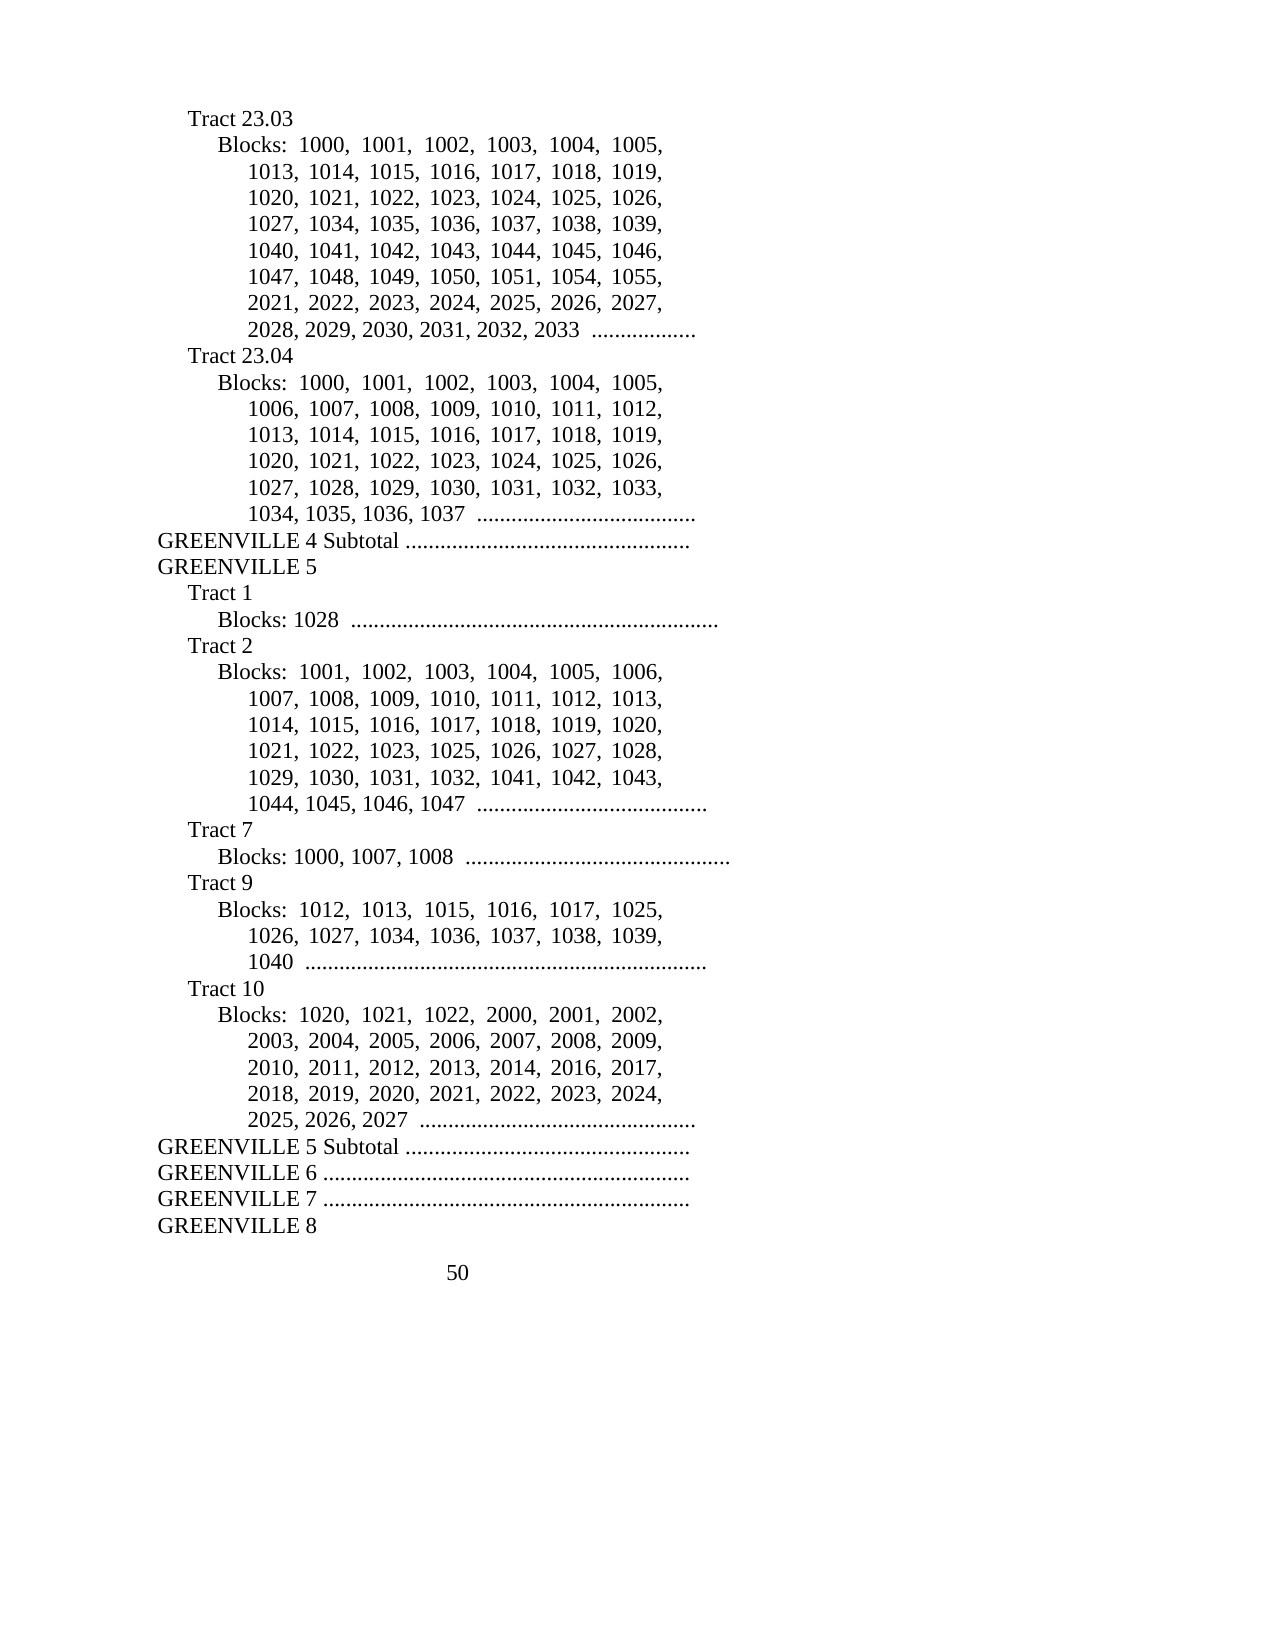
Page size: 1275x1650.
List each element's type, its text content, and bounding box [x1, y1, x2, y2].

text Blocks: 1020, 1021, 1022, 2000, 2001, 2002, 2003, 2004, 2005, 2006, 2007, 2008, 2009, 2010, 2011, 2012, 2013, 2014, 2016, 2017, 2018, 2019, 2020, 2021, 2022, 2023, 2024, 2025, 2026, 2027 1087 [217, 1001, 663, 1133]
text Blocks: 1000, 1001, 1002, 1003, 1004, 1005, 1006, 1007, 1008, 1009, 1010, 1011, 1012, 1013, 1014, 1015, 1016, 1017, 1018, 1019, 1020, 1021, 1022, 1023, 1024, 1025, 1026, 1027, 1028, 1029, 1030, 1031, 1032, 1033, 1034, 1035, 1036, 1037 1165 [217, 368, 663, 527]
text Tract 1 [187, 579, 787, 606]
text GREENVILLE 5 Subtotal 2,140 [157, 1133, 663, 1159]
text Blocks: 1012, 1013, 1015, 1016, 1017, 1025, 1026, 1027, 1034, 1036, 1037, 1038, 1039, 1040 435 [217, 896, 663, 975]
text Blocks: 1000, 1007, 1008 5 [217, 843, 663, 869]
text GREENVILLE 5 [157, 553, 663, 579]
text GREENVILLE 7 4,509 [157, 1186, 663, 1212]
text Tract 2 [187, 632, 787, 658]
text Tract 23.03 [187, 105, 787, 131]
text Blocks: 1001, 1002, 1003, 1004, 1005, 1006, 1007, 1008, 1009, 1010, 1011, 1012, 1013, 1014, 1015, 1016, 1017, 1018, 1019, 1020, 1021, 1022, 1023, 1025, 1026, 1027, 1028, 1029, 1030, 1031, 1032, 1041, 1042, 1043, 1044, 1045, 1046, 1047 580 [217, 658, 663, 817]
text Blocks: 1028 33 [217, 606, 663, 632]
text Blocks: 1000, 1001, 1002, 1003, 1004, 1005, 1013, 1014, 1015, 1016, 1017, 1018, 1019, 1020, 1021, 1022, 1023, 1024, 1025, 1026, 1027, 1034, 1035, 1036, 1037, 1038, 1039, 1040, 1041, 1042, 1043, 1044, 1045, 1046, 1047, 1048, 1049, 1050, 1051, 1054, 1055, 2021, 2022, 2023, 2024, 2025, 2026, 2027, 2028, 2029, 2030, 2031, 2032, 2033 1202 [217, 131, 663, 342]
text Tract 10 [187, 975, 787, 1001]
text Tract 9 [187, 869, 787, 896]
text GREENVILLE 4 Subtotal 3,208 [157, 527, 663, 553]
text Tract 23.04 [187, 342, 787, 368]
text GREENVILLE 6 1,326 [157, 1159, 663, 1186]
text Tract 7 [187, 817, 787, 843]
text GREENVILLE 8 [157, 1212, 663, 1238]
